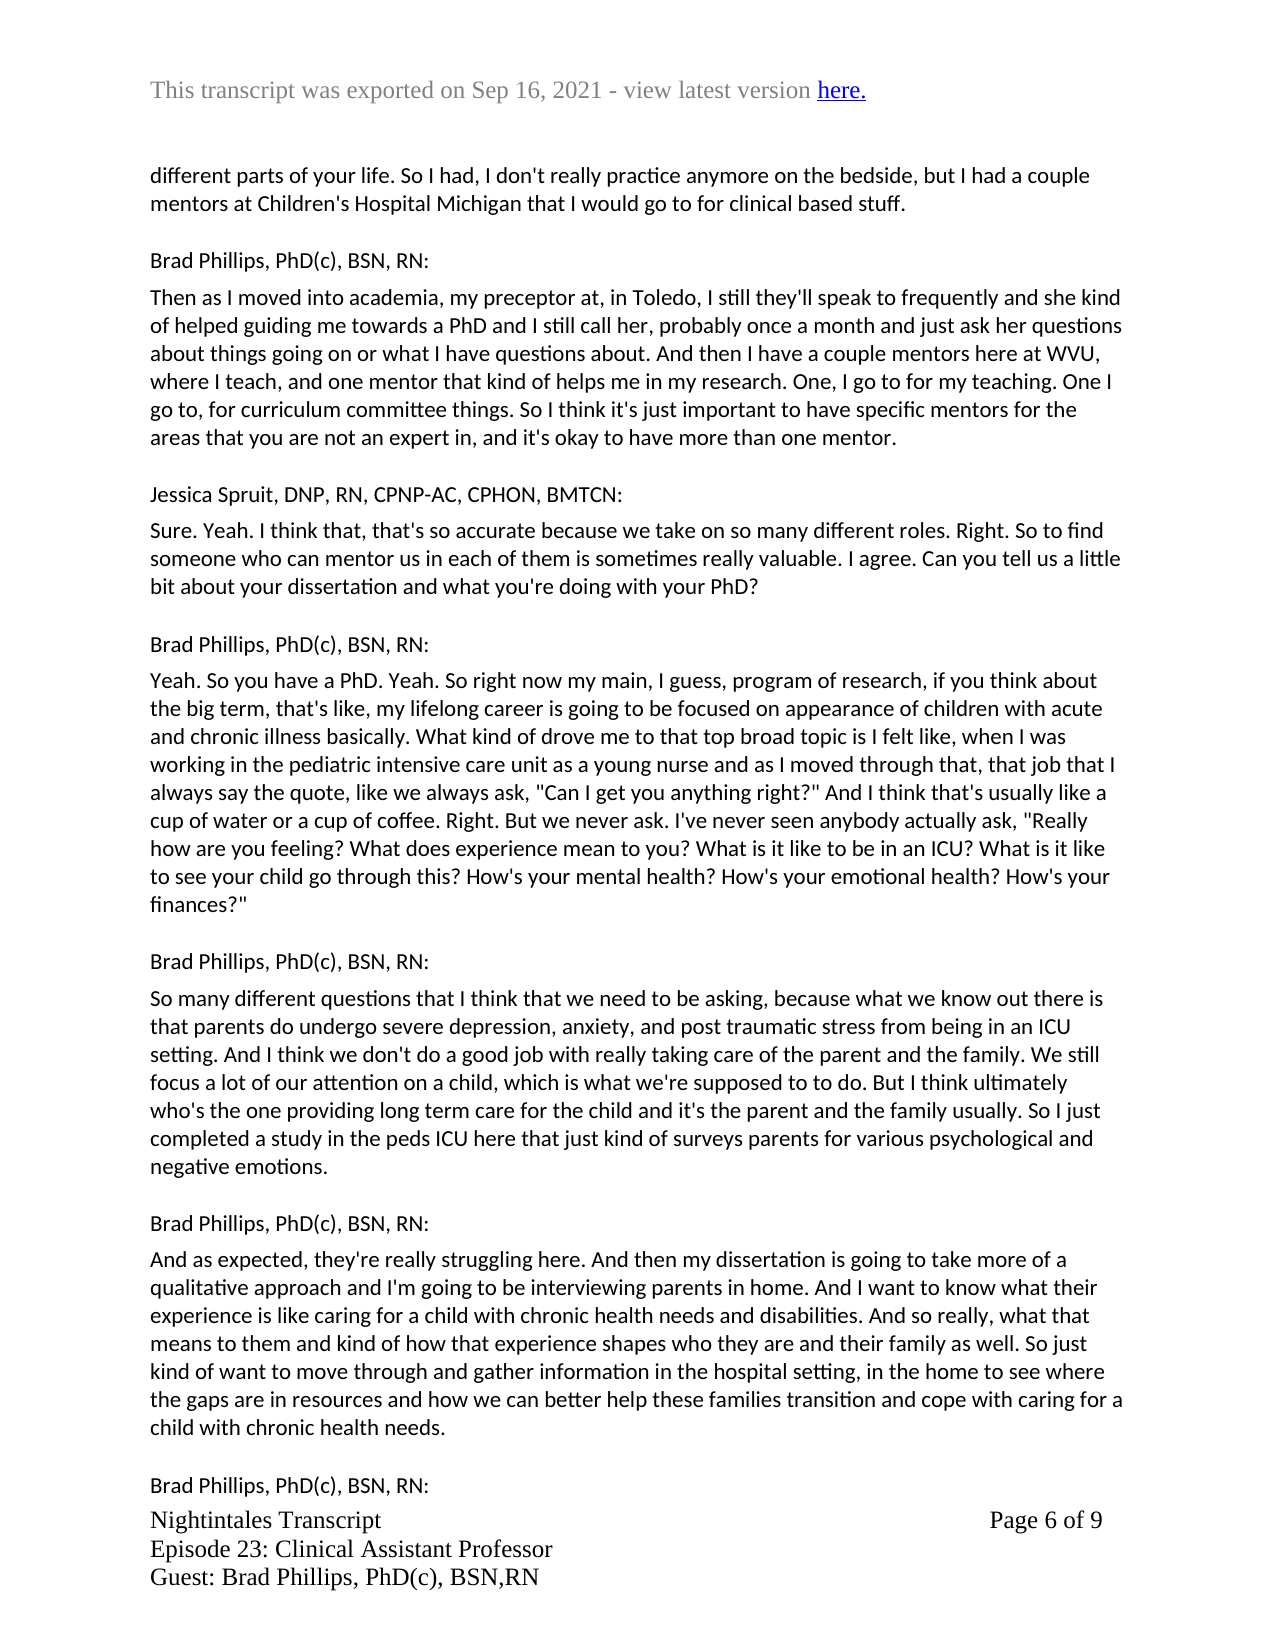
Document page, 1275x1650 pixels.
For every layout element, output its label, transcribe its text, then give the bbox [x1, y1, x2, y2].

text Brad Phillips, PhD(c), BSN, RN: [150, 1209, 1125, 1237]
text And as expected, they're really struggling here. And then my dissertation is going to take more of a qualitative approach and I'm going to be interviewing parents in home. And I want to know what their experience is like caring for a child with chronic health needs and disabilities. And so really, what that means to them and kind of how that experience shapes who they are and their family as well. So just kind of want to move through and gather information in the hospital setting, in the home to see where the gaps are in resources and how we can better help these families transition and cope with caring for a child with chronic health needs. [150, 1245, 1125, 1442]
text Yeah. So you have a PhD. Yeah. So right now my main, I guess, program of research, if you think about the big term, that's like, my lifelong career is going to be focused on appearance of children with acute and chronic illness basically. What kind of drove me to that top broad topic is I felt like, when I was working in the pediatric intensive care unit as a young nurse and as I moved through that, that job that I always say the quote, like we always ask, "Can I get you anything right?" And I think that's usually like a cup of water or a cup of coffee. Right. But we never ask. I've never seen anybody actually ask, "Really how are you feeling? What does experience mean to you? What is it like to be in an ICU? What is it like to see your child go through this? How's your mental health? How's your emotional health? How's your finances?" [150, 666, 1125, 918]
text Brad Phillips, PhD(c), BSN, RN: [150, 1471, 1125, 1499]
text Jessica Spruit, DNP, RN, CPNP-AC, CPHON, BMTCN: [150, 480, 1125, 508]
text Brad Phillips, PhD(c), BSN, RN: [150, 947, 1125, 975]
text Brad Phillips, PhD(c), BSN, RN: [150, 630, 1125, 658]
text Then as I moved into academia, my preceptor at, in Toledo, I still they'll speak to frequently and she kind of helped guiding me towards a PhD and I still call her, probably once a month and just ask her questions about things going on or what I have questions about. And then I have a couple mentors here at WVU, where I teach, and one mentor that kind of helps me in my research. One, I go to for my teaching. One I go to, for curriculum committee things. So I think it's just important to have specific mentors for the areas that you are not an expert in, and it's okay to have more than one mentor. [150, 283, 1125, 451]
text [150, 161, 1125, 217]
text So many different questions that I think that we need to be asking, because what we know out there is that parents do undergo severe depression, anxiety, and post traumatic stress from being in an ICU setting. And I think we don't do a good job with really taking care of the parent and the family. We still focus a lot of our attention on a child, which is what we're supposed to to do. But I think ultimately who's the one providing long term care for the child and it's the parent and the family usually. So I just completed a study in the peds ICU here that just kind of surveys parents for various psychological and negative emotions. [150, 984, 1125, 1180]
text Brad Phillips, PhD(c), BSN, RN: [150, 246, 1125, 274]
text Sure. Yeah. I think that, that's so accurate because we take on so many different roles. Right. So to find someone who can mentor us in each of them is sometimes really valuable. I agree. Can you tell us a little bit about your dissertation and what you're doing with your PhD? [150, 516, 1125, 601]
